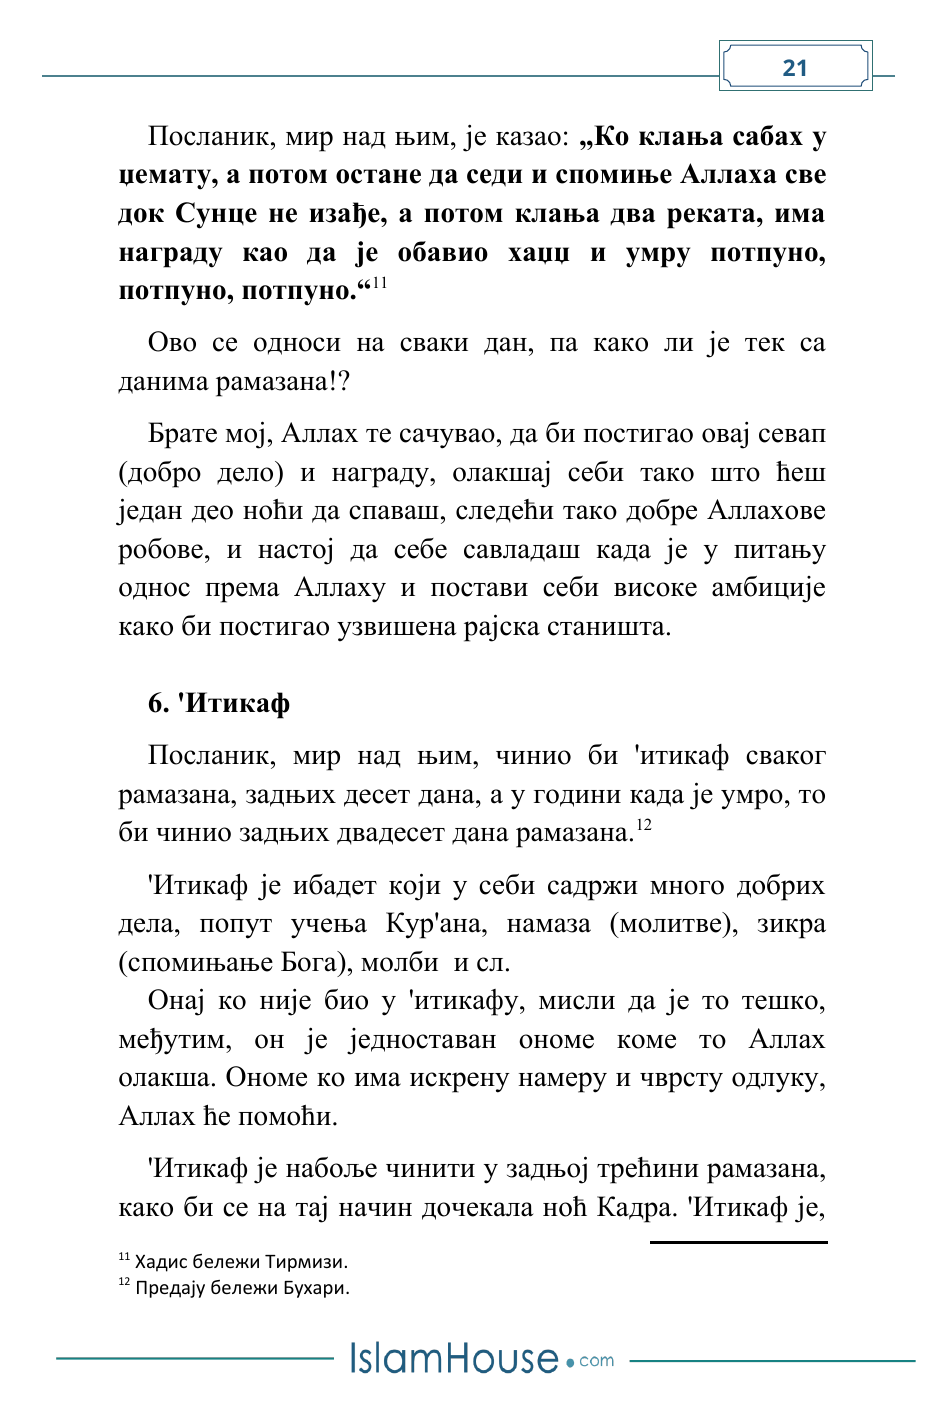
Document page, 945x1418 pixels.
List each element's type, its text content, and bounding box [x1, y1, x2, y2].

text 6. 'Итикаф [118, 685, 827, 719]
picture [48, 1335, 334, 1377]
text Онај ко није био у 'итикафу, мисли да је то тешко, међутим, он је једноставан ономе коме то Аллах олакша. Ономе ко има искрену намеру и чврсту одлуку, Аллах ће помоћи. [118, 982, 827, 1132]
text 'Итикаф је ибадет који у себи садржи много добрих дела, попут учења Кур'ана, намаза (молитве), зикра (спомињање Бога), молби и сл. [118, 867, 827, 977]
text Посланик, мир над њим, је казао: „Ко клања сабах у џемату, а потом остане да седи и спомиње Аллаха све док Сунце не изађе, а потом клања два реката, има награду као да је обавио хаџџ и умру потпуно, потпуно, потпуно.“ [118, 118, 827, 306]
picture [342, 1336, 916, 1381]
text Брате мој, Аллах те сачувао, да би постигао овај севап (добро дело) и награду, олакшај себи тако што ћеш један део ноћи да спаваш, следећи тако добре Аллахове робове, и настој да себе савладаш када је у питању однос према Аллаху и постави себи високе амбиције како би постигао узвишена рајска станишта. [118, 415, 827, 642]
text Посланик, мир над њим, чинио би 'итикаф сваког рамазана, задњих десет дана, а у години када је умро, то би чинио задњих двадесет дана рамазана. [118, 737, 827, 848]
text Ово се односи на сваки дан, па како ли је тек са данима рамазана!? [118, 324, 827, 397]
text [118, 1150, 827, 1222]
